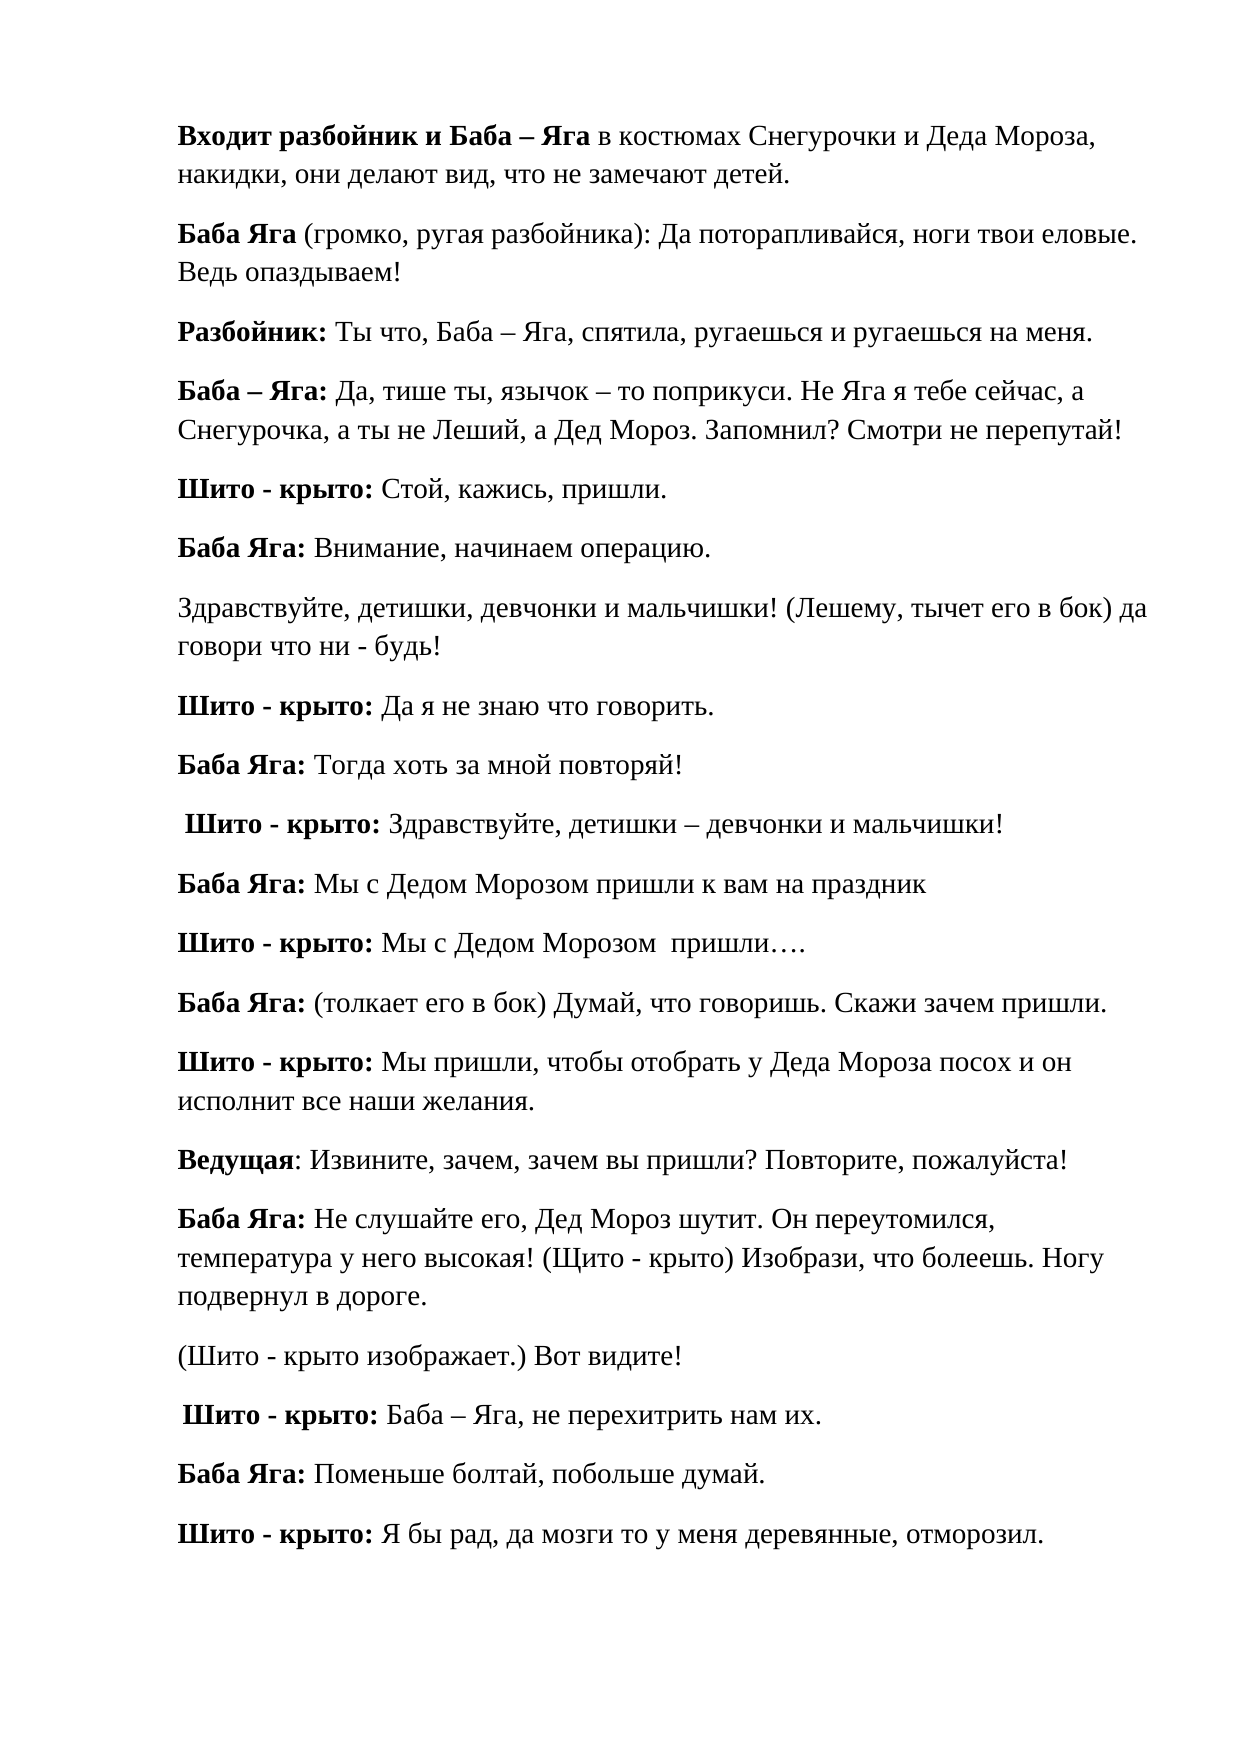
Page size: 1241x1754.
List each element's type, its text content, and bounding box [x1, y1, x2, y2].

text Баба Яга: Не слушайте его, Дед Мороз шутит. Он переутомился, температура у него высокая! (Щито - крыто) Изобрази, что болеешь. Ногу подвернул в дороге. [177, 1201, 1152, 1312]
text Баба Яга: Тогда хоть за мной повторяй! [177, 747, 1152, 781]
text Баба – Яга: Да, тише ты, язычок – то поприкуси. Не Яга я тебе сейчас, а Снегурочка, а ты не Леший, а Дед Мороз. Запомнил? Смотри не перепутай! [177, 373, 1152, 445]
text Баба Яга: Мы с Дедом Морозом пришли к вам на праздник [177, 866, 1152, 899]
text Шито - крыто: Мы с Дедом Морозом пришли…. [177, 925, 1152, 959]
text Баба Яга: Поменьше болтай, побольше думай. [177, 1457, 1152, 1490]
text Баба Яга: Внимание, начинаем операцию. [177, 531, 1152, 564]
text Шито - крыто: Баба – Яга, не перехитрить нам их. [177, 1397, 1152, 1431]
text Шито - крыто: Мы пришли, чтобы отобрать у Деда Мороза посох и он исполнит все наши желания. [177, 1044, 1152, 1116]
text Входит разбойник и Баба – Яга в костюмах Снегурочки и Деда Мороза, накидки, они делают вид, что не замечают детей. [177, 118, 1152, 190]
text Шито - крыто: Да я не знаю что говорить. [177, 688, 1152, 721]
text Шито - крыто: Я бы рад, да мозги то у меня деревянные, отморозил. [177, 1516, 1152, 1549]
text Ведущая: Извините, зачем, зачем вы пришли? Повторите, пожалуйста! [177, 1142, 1152, 1176]
text Шито - крыто: Здравствуйте, детишки – девчонки и мальчишки! [177, 807, 1152, 840]
text Шито - крыто: Стой, кажись, пришли. [177, 471, 1152, 505]
text Баба Яга (громко, ругая разбойника): Да поторапливайся, ноги твои еловые. Ведь опаздываем! [177, 216, 1152, 288]
text Здравствуйте, детишки, девчонки и мальчишки! (Лешему, тычет его в бок) да говори что ни - будь! [177, 590, 1152, 662]
text (Шито - крыто изображает.) Вот видите! [177, 1338, 1152, 1371]
text Разбойник: Ты что, Баба – Яга, спятила, ругаешься и ругаешься на меня. [177, 314, 1152, 347]
text Баба Яга: (толкает его в бок) Думай, что говоришь. Скажи зачем пришли. [177, 985, 1152, 1018]
